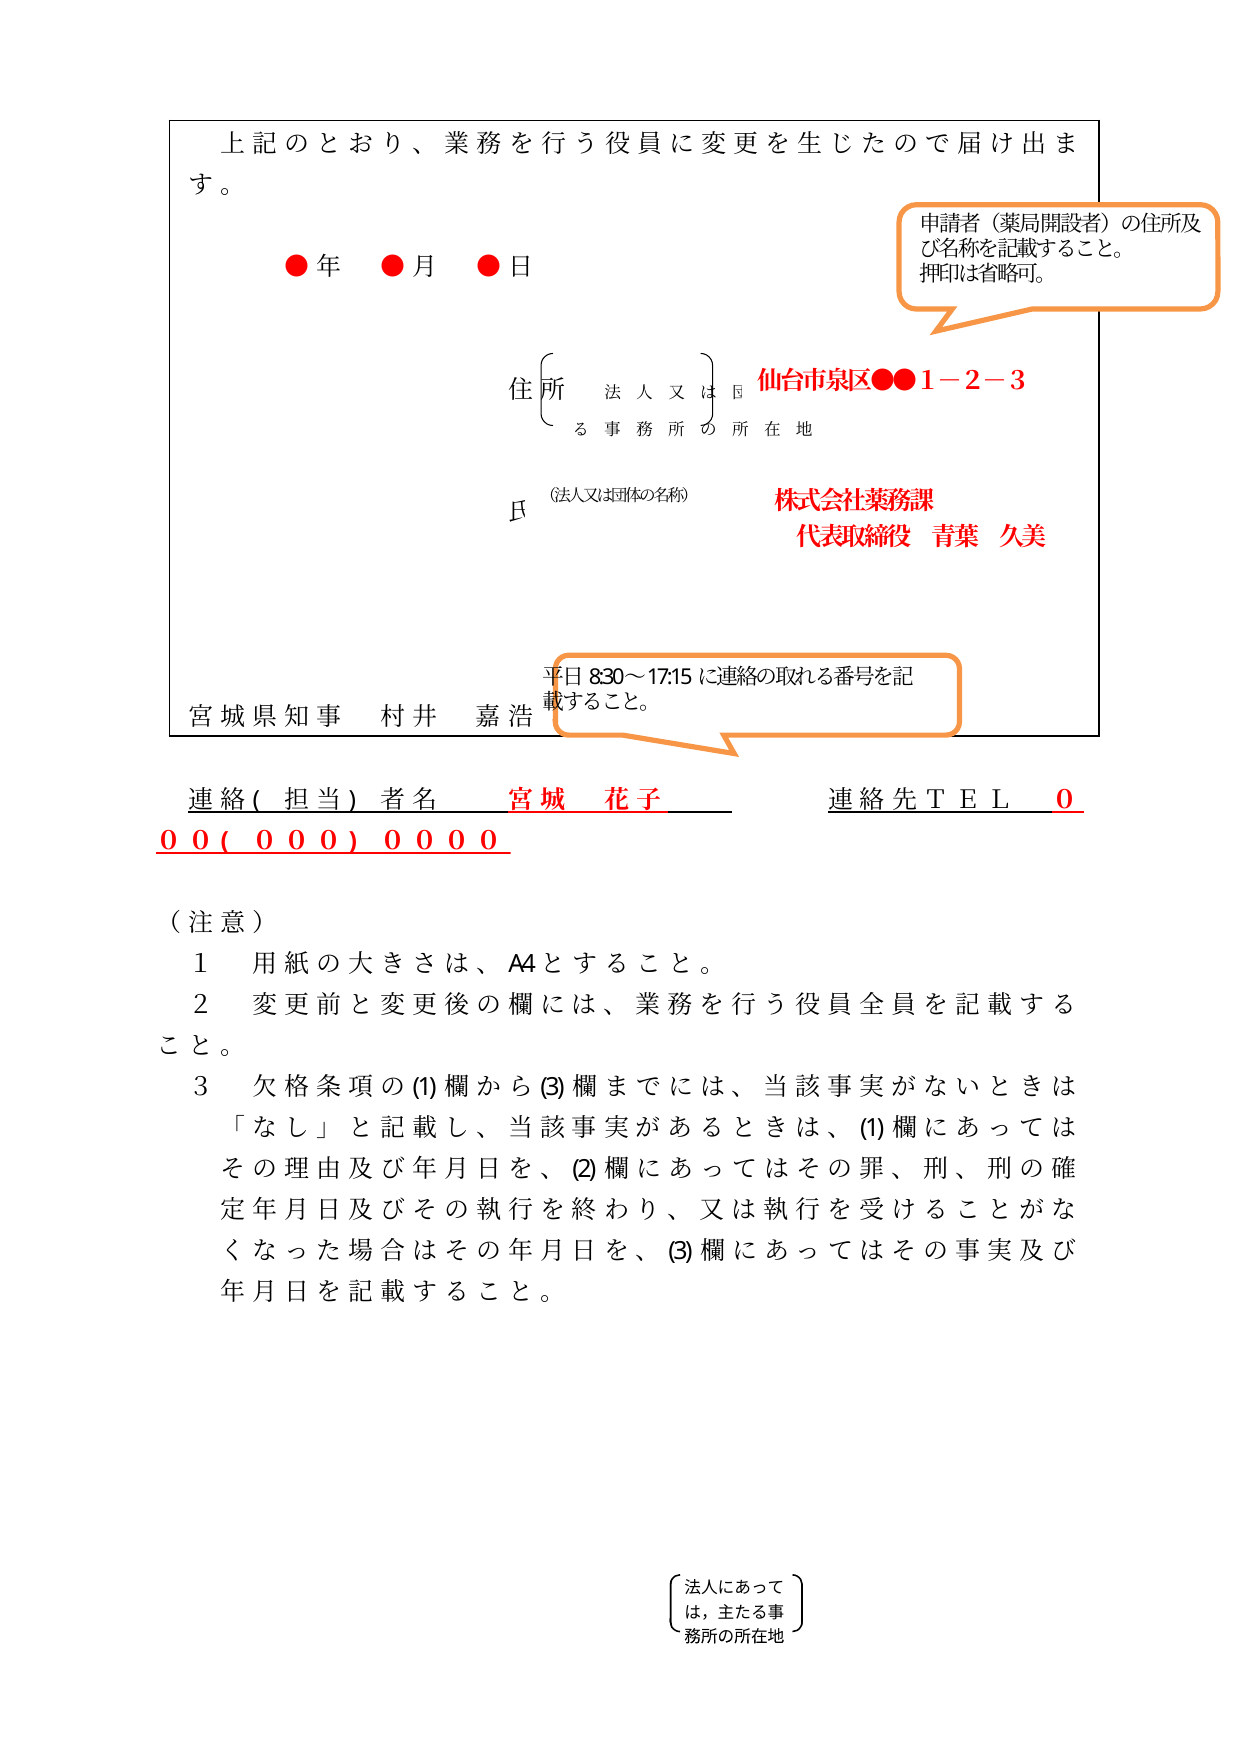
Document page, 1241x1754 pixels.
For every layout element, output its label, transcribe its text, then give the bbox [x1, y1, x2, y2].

text １ 用紙の大きさは、A4とすること。 [156, 941, 1084, 982]
table_cell 上記のとおり、業務を行う役員に変更を生じたので届け出ます。 ●年 ●月 ●日 住所 法人又は団体の主た る事務所の所在地 氏名 宮城県知事 村井 嘉浩 殿 [170, 121, 1098, 735]
text ２ 変更前と変更後の欄には、業務を行う役員全員を記載すること。 [156, 982, 1084, 1064]
text ３ 欠格条項の(1)欄から(3)欄までには、当該事実がないときは「なし」と記載し、当該事実があるときは、(1)欄にあってはその理由及び年月日を、(2)欄にあってはその罪、刑、刑の確定年月日及びその執行を終わり、又は執行を受けることがなくなった場合はその年月日を、(3)欄にあってはその事実及び年月日を記載すること。 [156, 1064, 1084, 1310]
text 連絡(担当)者名 宮城 花子 連絡先ＴＥＬ ０００(０００)００００ [156, 778, 1084, 859]
text （注意） [156, 901, 1084, 941]
